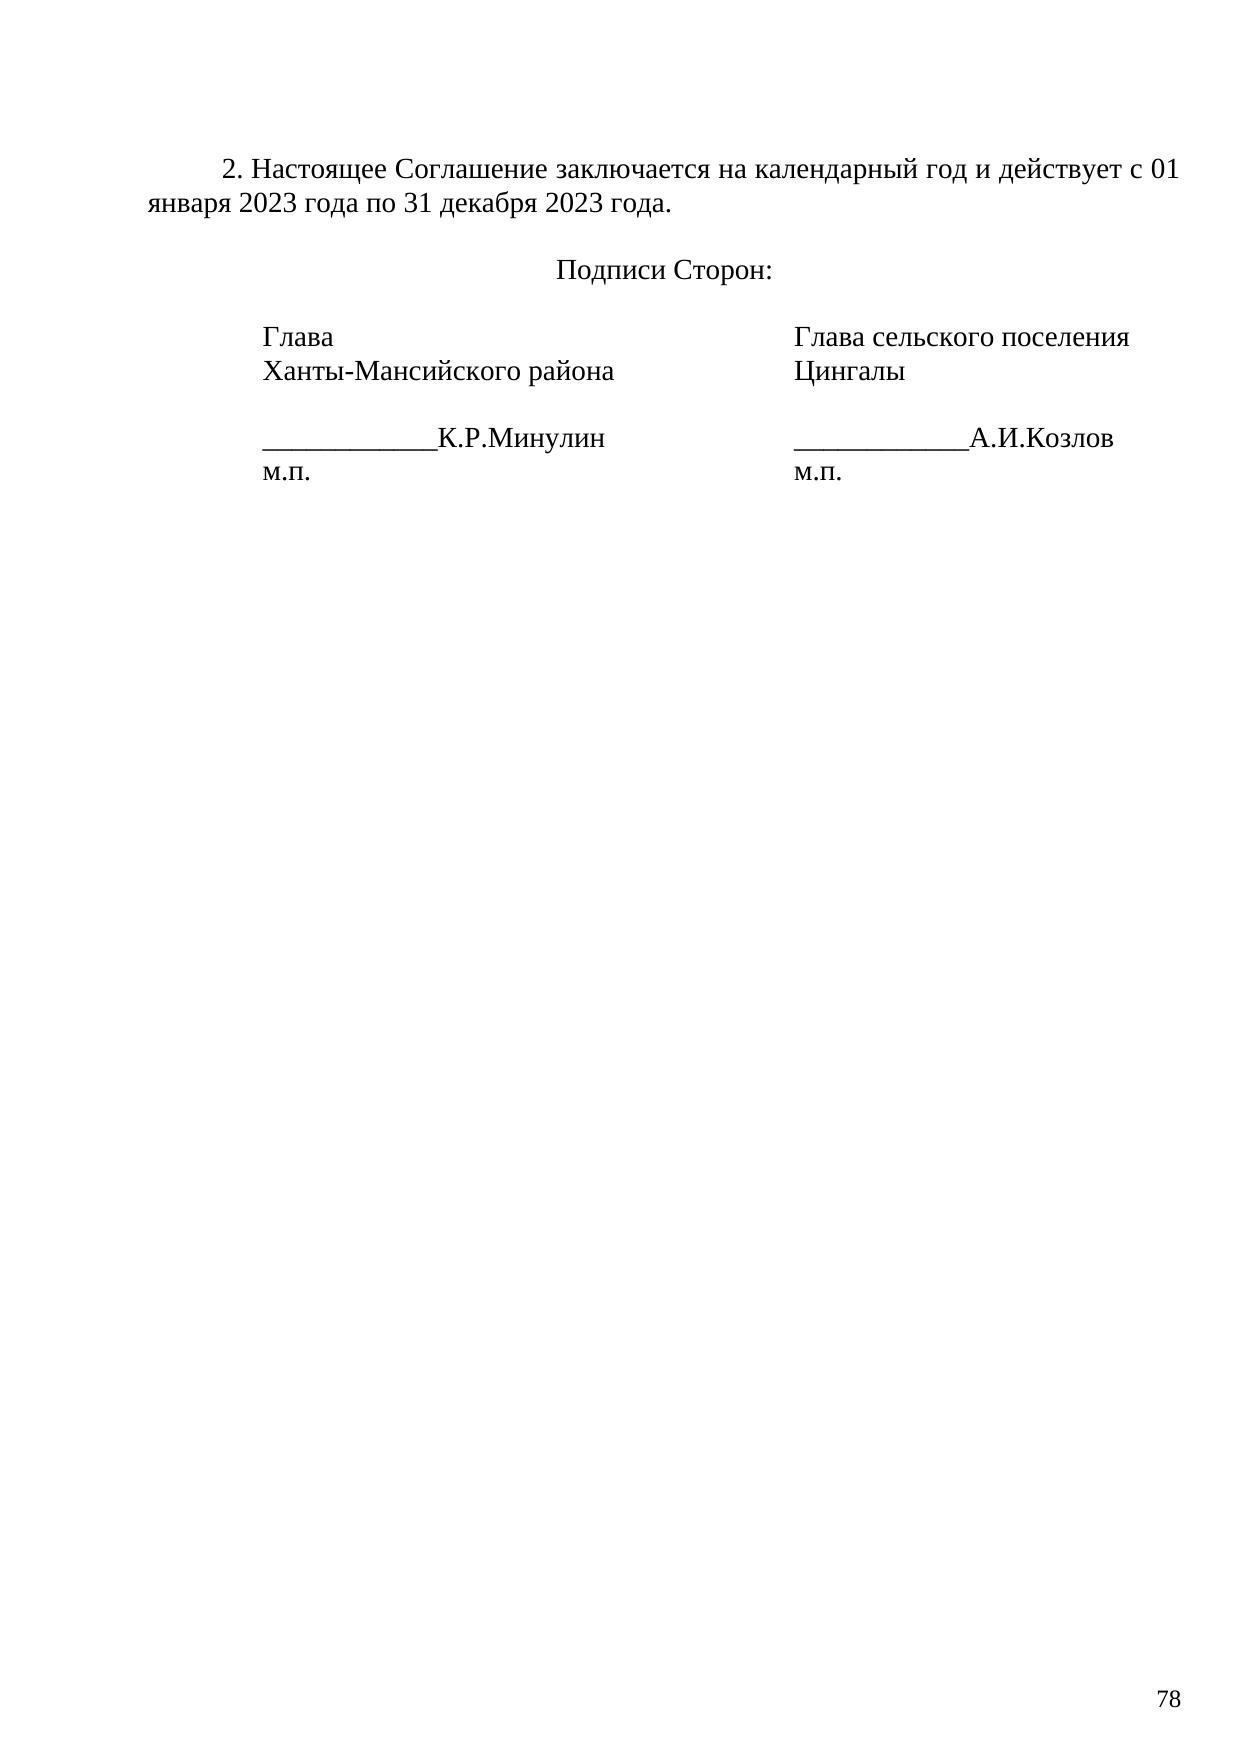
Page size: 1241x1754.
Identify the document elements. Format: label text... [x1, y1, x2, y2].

text Подписи Сторон: [148, 252, 1181, 286]
table_header Глава Ханты-Мансийского района ____________К.Р.Минулин м.п. [251, 319, 783, 492]
text 2. Настоящее Соглашение заключается на календарный год и действует с 01 января 2023 года по 31 декабря 2023 года. [148, 152, 1181, 219]
table_header Глава сельского поселения Цингалы ____________А.И.Козлов м.п. [783, 319, 1240, 492]
